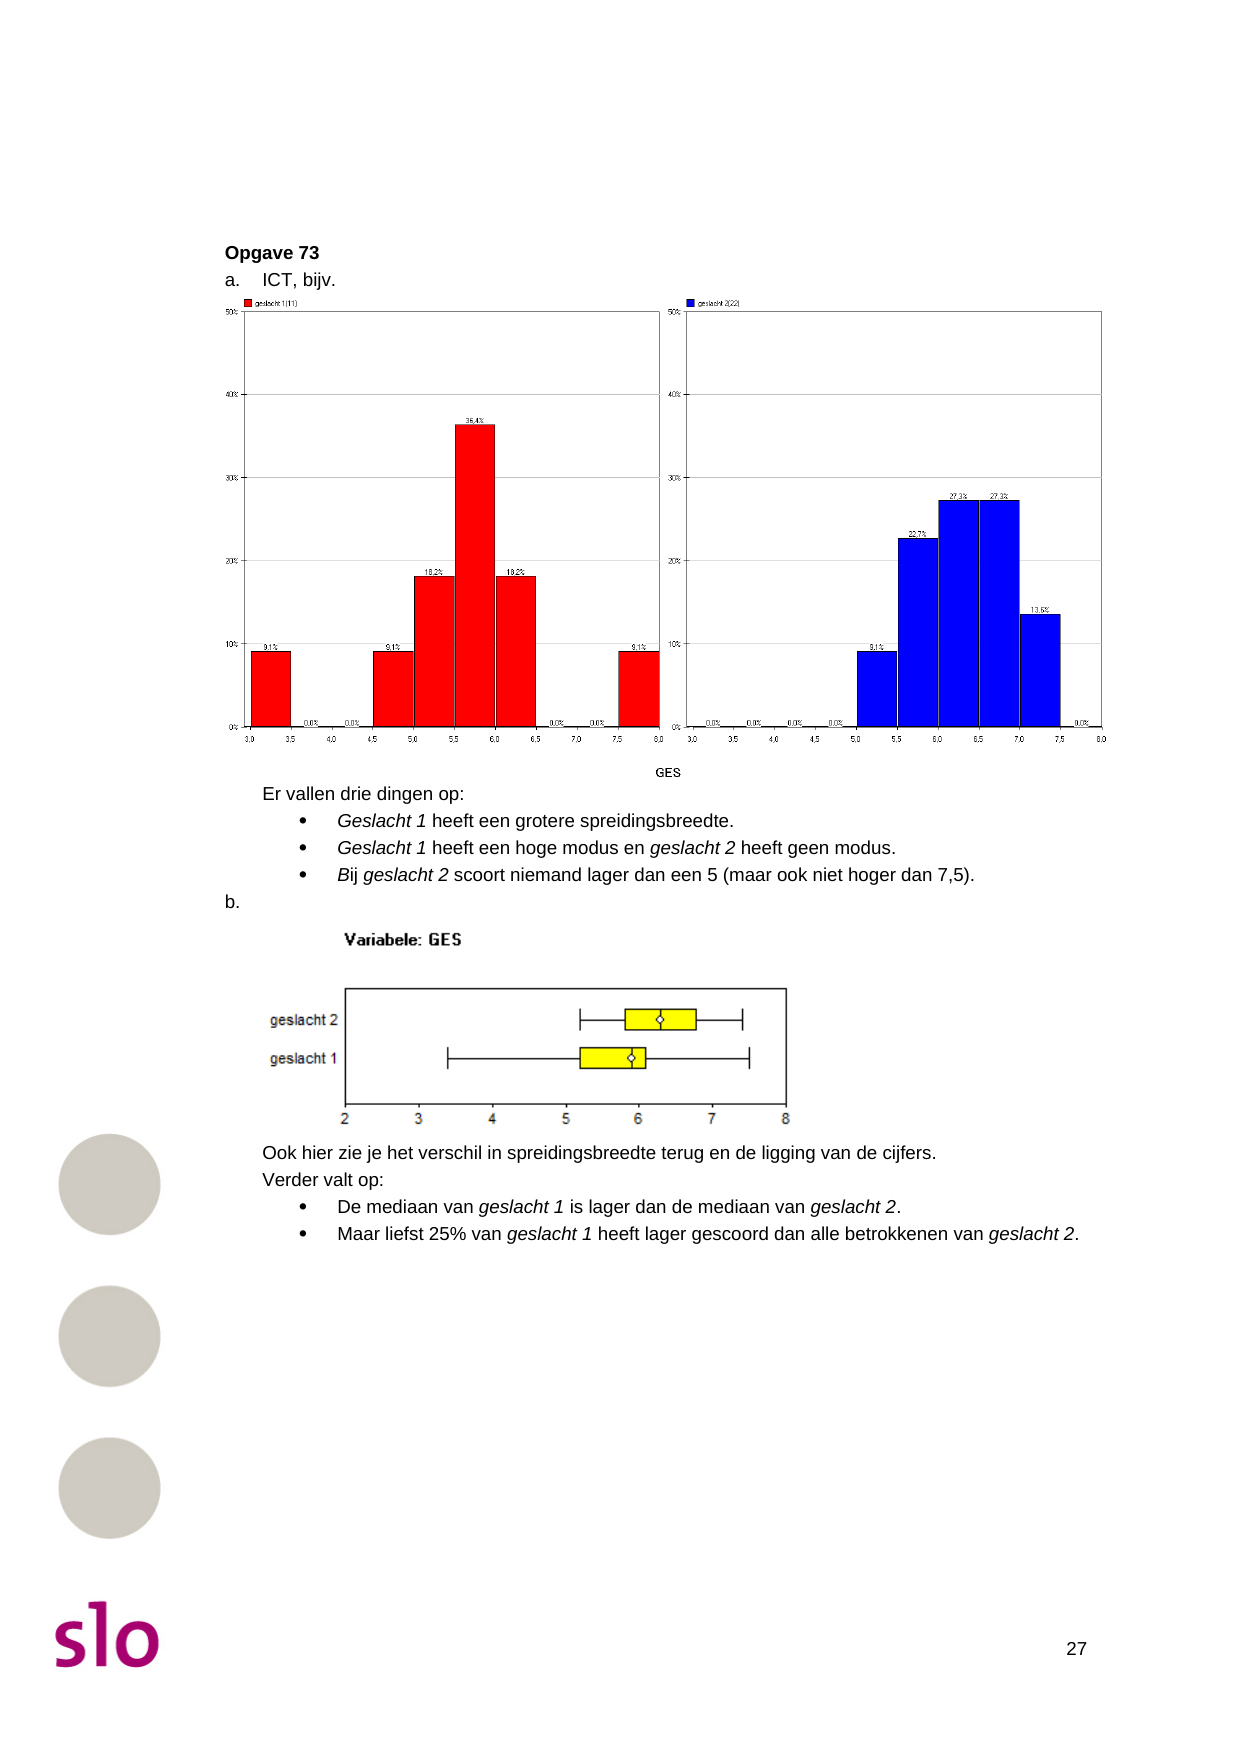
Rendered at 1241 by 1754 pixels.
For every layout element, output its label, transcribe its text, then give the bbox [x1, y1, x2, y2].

list Geslacht 1 heeft een grotere spreidingsbreedte. [299, 804, 1092, 831]
list Maar liefst 25% van geslacht 1 heeft lager gescoord dan alle betrokkenen van geslacht 2. [299, 1217, 1092, 1244]
text Verder valt op: [262, 1163, 1092, 1190]
picture [263, 925, 854, 1142]
picture [37, 1117, 176, 1682]
list De mediaan van geslacht 1 is lager dan de mediaan van geslacht 2. [299, 1190, 1092, 1217]
picture [225, 297, 1111, 783]
list Bij geslacht 2 scoort niemand lager dan een 5 (maar ook niet hoger dan 7,5). [299, 858, 1092, 885]
list ICT, bijv. [224, 263, 1092, 290]
text Opgave 73 [224, 236, 1092, 263]
list Geslacht 1 heeft een hoge modus en geslacht 2 heeft geen modus. [299, 831, 1092, 858]
text Er vallen drie dingen op: [262, 783, 1092, 804]
